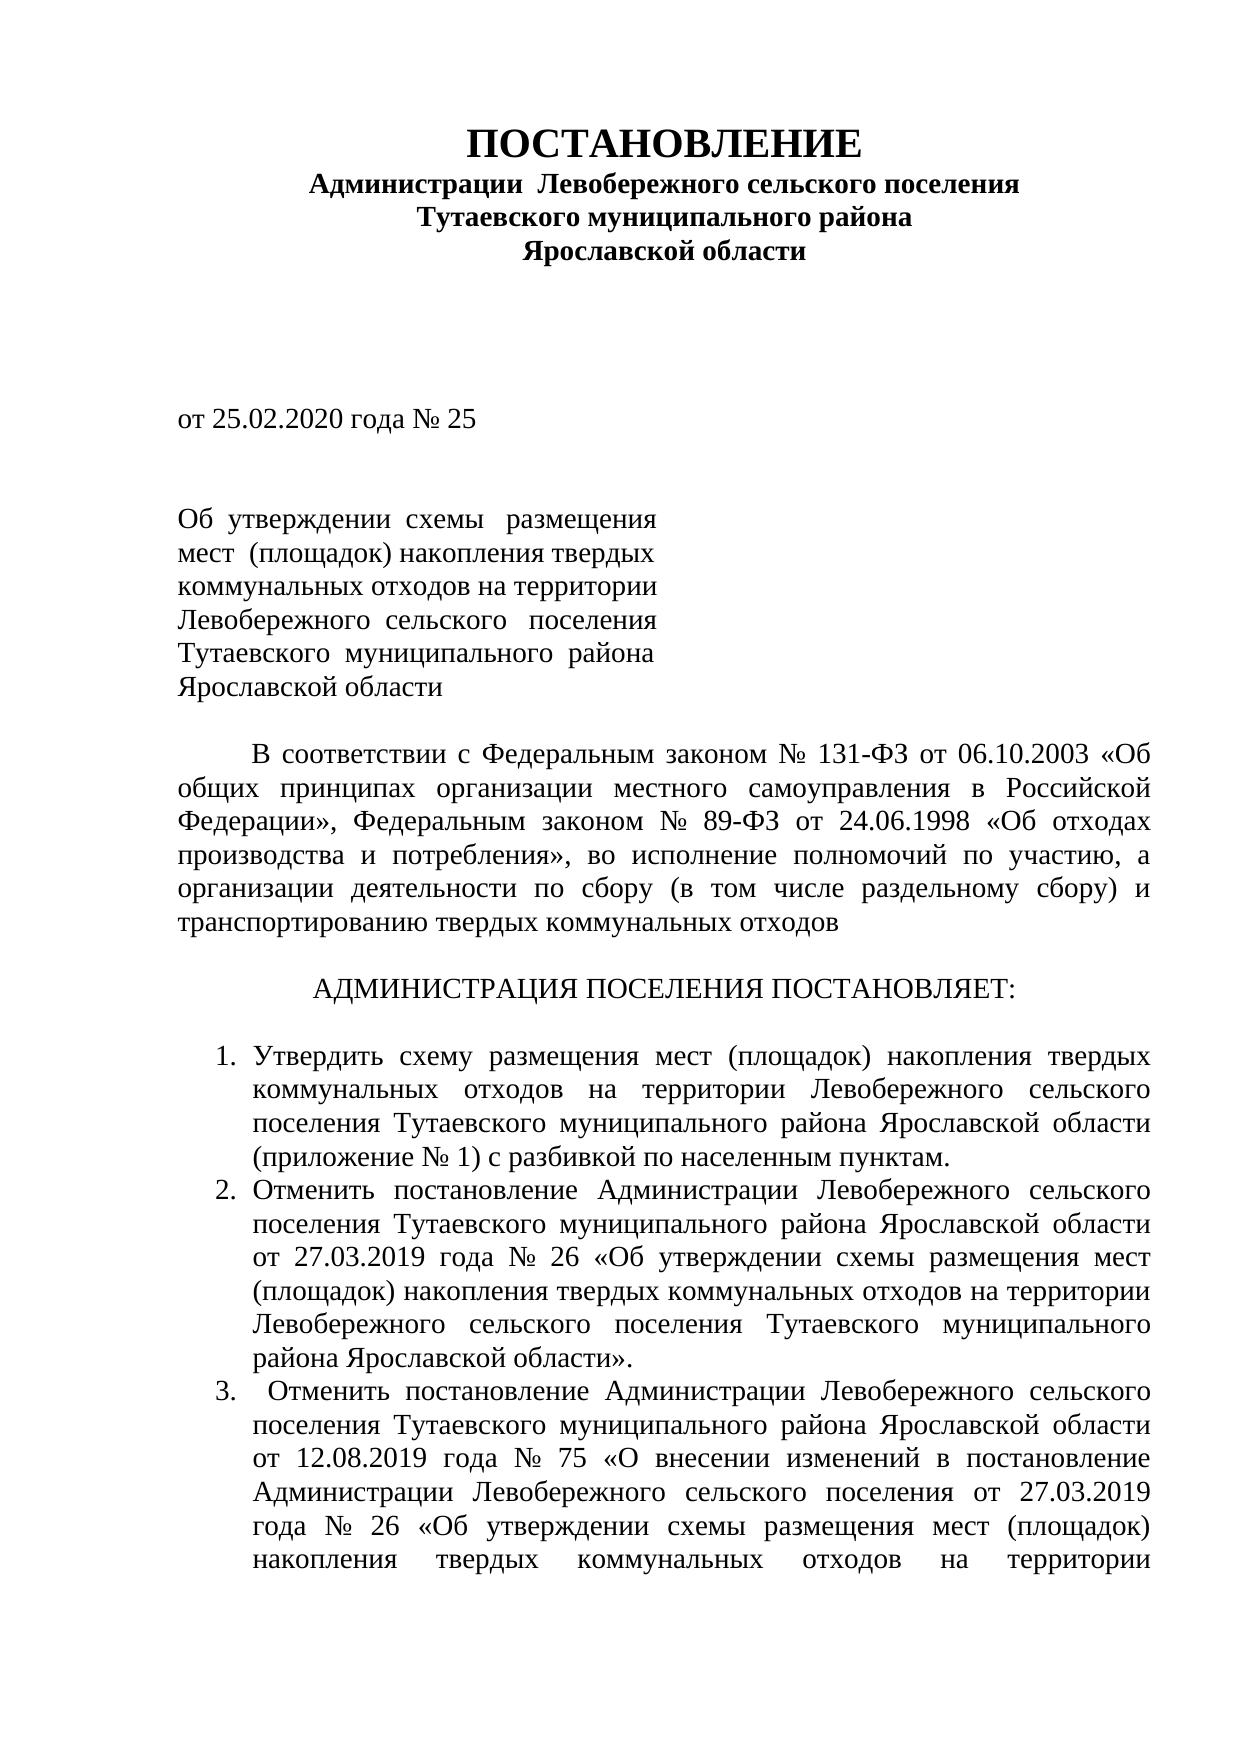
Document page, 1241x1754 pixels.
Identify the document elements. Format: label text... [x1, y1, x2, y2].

text В соответствии с Федеральным законом № 131-ФЗ от 06.10.2003 «Об общих принципах организации местного самоуправления в Российской Федерации», Федеральным законом № 89-ФЗ от 24.06.1998 «Об отходах производства и потребления», во исполнение полномочий по участию, а организации деятельности по сбору (в том числе раздельному сбору) и транспортированию твердых коммунальных отходов [177, 736, 1152, 937]
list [215, 1373, 1152, 1575]
text ПОСТАНОВЛЕНИЕ [177, 118, 1152, 166]
text Тутаевского муниципального района [177, 199, 1152, 233]
text АДМИНИСТРАЦИЯ ПОСЕЛЕНИЯ ПОСТАНОВЛЯЕТ: [177, 971, 1152, 1004]
text Тутаевского муниципального района [177, 636, 1152, 669]
text Левобережного сельского поселения [177, 602, 1152, 636]
text коммунальных отходов на территории [177, 568, 1152, 602]
text Об утверждении схемы размещения [177, 501, 1152, 535]
text Ярославской области [177, 233, 1152, 267]
list Отменить постановление Администрации Левобережного сельского поселения Тутаевского муниципального района Ярославской области от 27.03.2019 года № 26 «Об утверждении схемы размещения мест (площадок) накопления твердых коммунальных отходов на территории Левобережного сельского поселения Тутаевского муниципального района Ярославской области». [215, 1172, 1152, 1373]
text от 25.02.2020 года № 25 [177, 401, 1152, 434]
text Ярославской области [177, 669, 1152, 703]
text Администрации Левобережного сельского поселения [177, 166, 1152, 199]
list Утвердить схему размещения мест (площадок) накопления твердых коммунальных отходов на территории Левобережного сельского поселения Тутаевского муниципального района Ярославской области (приложение № 1) с разбивкой по населенным пунктам. [215, 1038, 1152, 1172]
text мест (площадок) накопления твердых [177, 535, 1152, 568]
